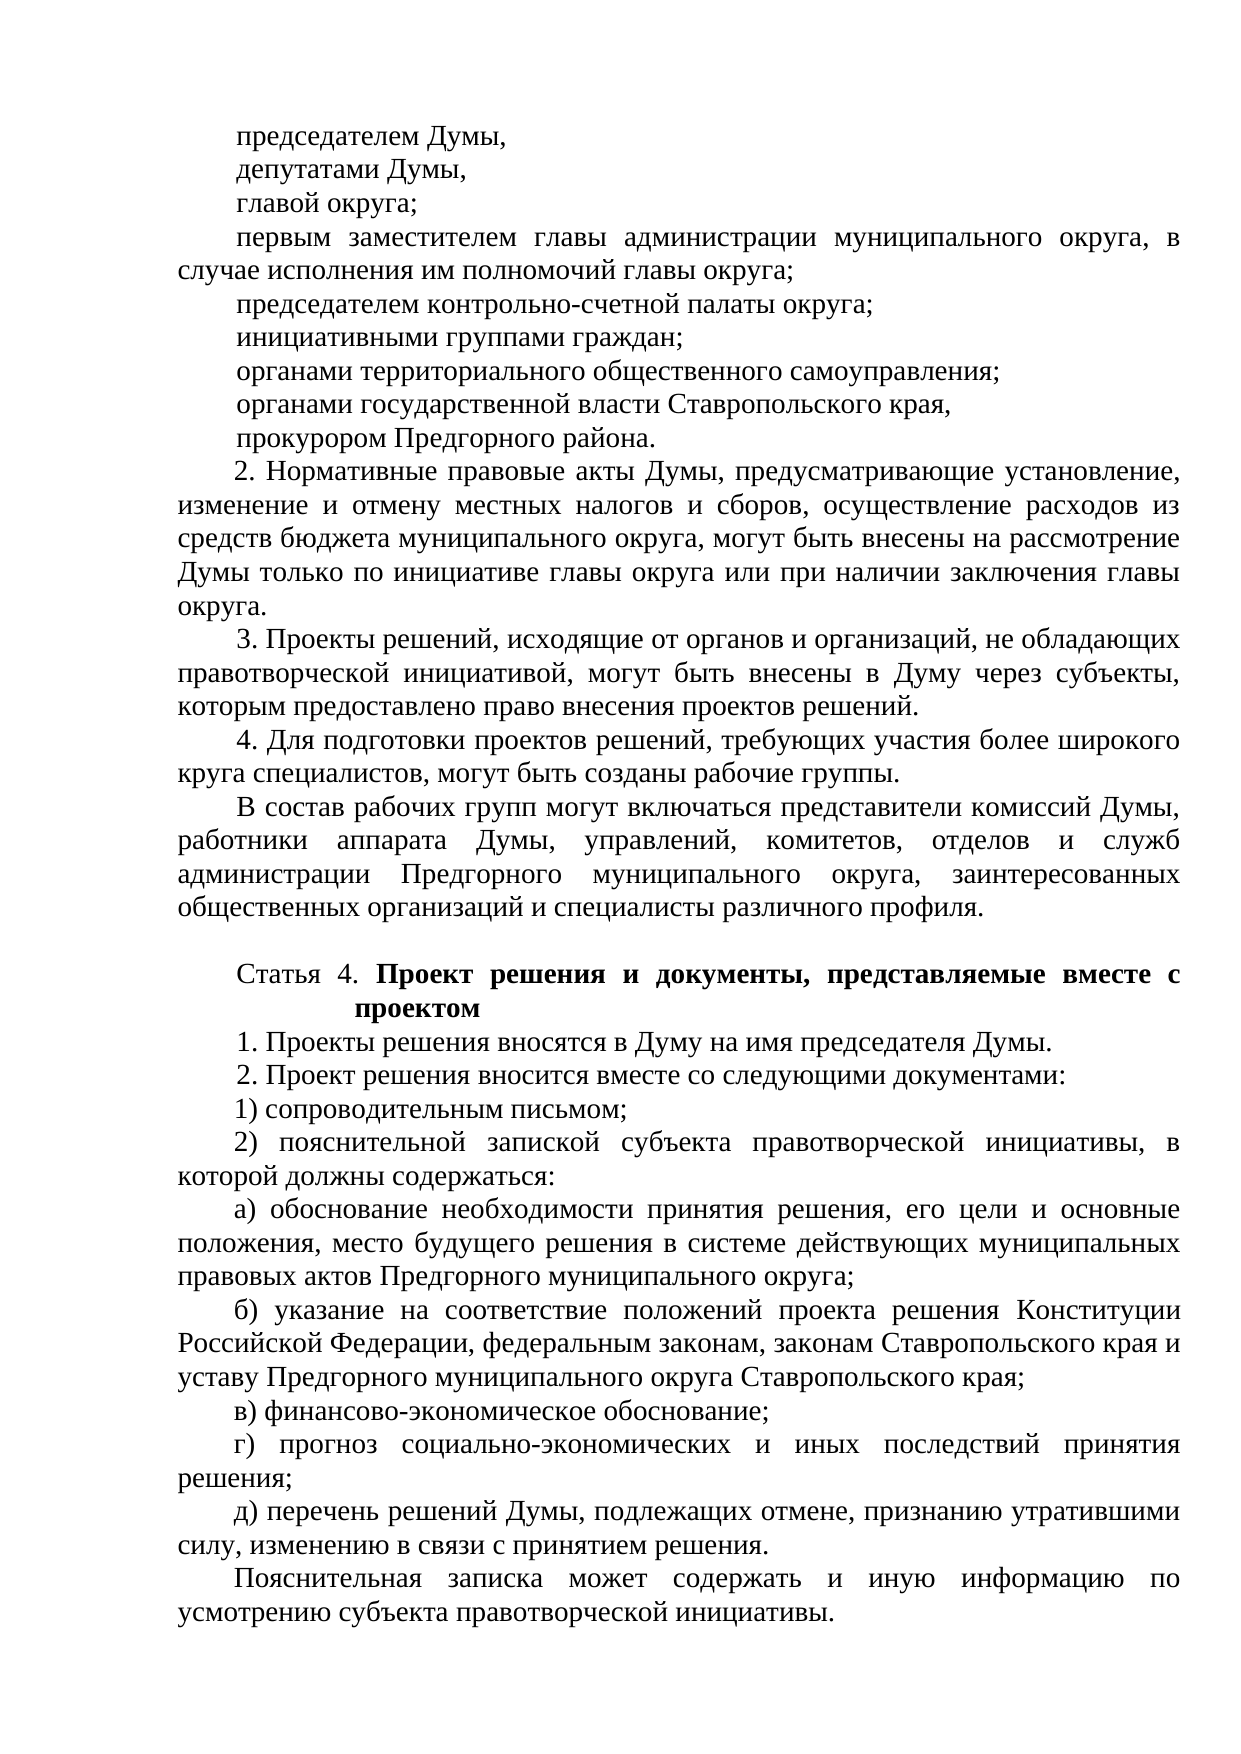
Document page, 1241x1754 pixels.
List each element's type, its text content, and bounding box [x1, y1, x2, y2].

text д) перечень решений Думы, подлежащих отмене, признанию утратившими силу, изменению в связи с принятием решения. [177, 1493, 1181, 1560]
text 4. Для подготовки проектов решений, требующих участия более широкого круга специалистов, могут быть созданы рабочие группы. [177, 722, 1181, 789]
text главой округа; [177, 185, 1181, 219]
text председателем Думы, [177, 118, 1181, 152]
text Пояснительная записка может содержать и иную информацию по усмотрению субъекта правотворческой инициативы. [177, 1560, 1181, 1627]
text а) обоснование необходимости принятия решения, его цели и основные положения, место будущего решения в системе действующих муниципальных правовых актов Предгорного муниципального округа; [177, 1191, 1181, 1292]
text б) указание на соответствие положений проекта решения Конституции Российской Федерации, федеральным законам, законам Ставропольского края и уставу Предгорного муниципального округа Ставропольского края; [177, 1292, 1181, 1393]
text органами государственной власти Ставропольского края, [177, 386, 1181, 420]
text Статья 4. Проект решения и документы, представляемые вместе с проектом [236, 957, 1181, 1024]
text в) финансово-экономическое обоснование; [177, 1393, 1181, 1426]
text депутатами Думы, [177, 152, 1181, 185]
text инициативными группами граждан; [177, 319, 1181, 353]
text 3. Проекты решений, исходящие от органов и организаций, не обладающих правотворческой инициативой, могут быть внесены в Думу через субъекты, которым предоставлено право внесения проектов решений. [177, 621, 1181, 722]
text 1) сопроводительным письмом; [233, 1091, 1181, 1124]
text 1. Проекты решения вносятся в Думу на имя председателя Думы. [177, 1024, 1181, 1057]
text В состав рабочих групп могут включаться представители комиссий Думы, работники аппарата Думы, управлений, комитетов, отделов и служб администрации Предгорного муниципального округа, заинтересованных общественных организаций и специалисты различного профиля. [177, 789, 1181, 923]
text г) прогноз социально-экономических и иных последствий принятия решения; [177, 1426, 1181, 1493]
text прокурором Предгорного района. [177, 420, 1181, 453]
text председателем контрольно-счетной палаты округа; [177, 286, 1181, 319]
text органами территориального общественного самоуправления; [177, 353, 1181, 386]
text 2. Проект решения вносится вместе со следующими документами: [177, 1057, 1181, 1091]
text 2. Нормативные правовые акты Думы, предусматривающие установление, изменение и отмену местных налогов и сборов, осуществление расходов из средств бюджета муниципального округа, могут быть внесены на рассмотрение Думы только по инициативе главы округа или при наличии заключения главы округа. [177, 453, 1181, 621]
text первым заместителем главы администрации муниципального округа, в случае исполнения им полномочий главы округа; [177, 219, 1181, 286]
text 2) пояснительной запиской субъекта правотворческой инициативы, в которой должны содержаться: [177, 1124, 1181, 1191]
